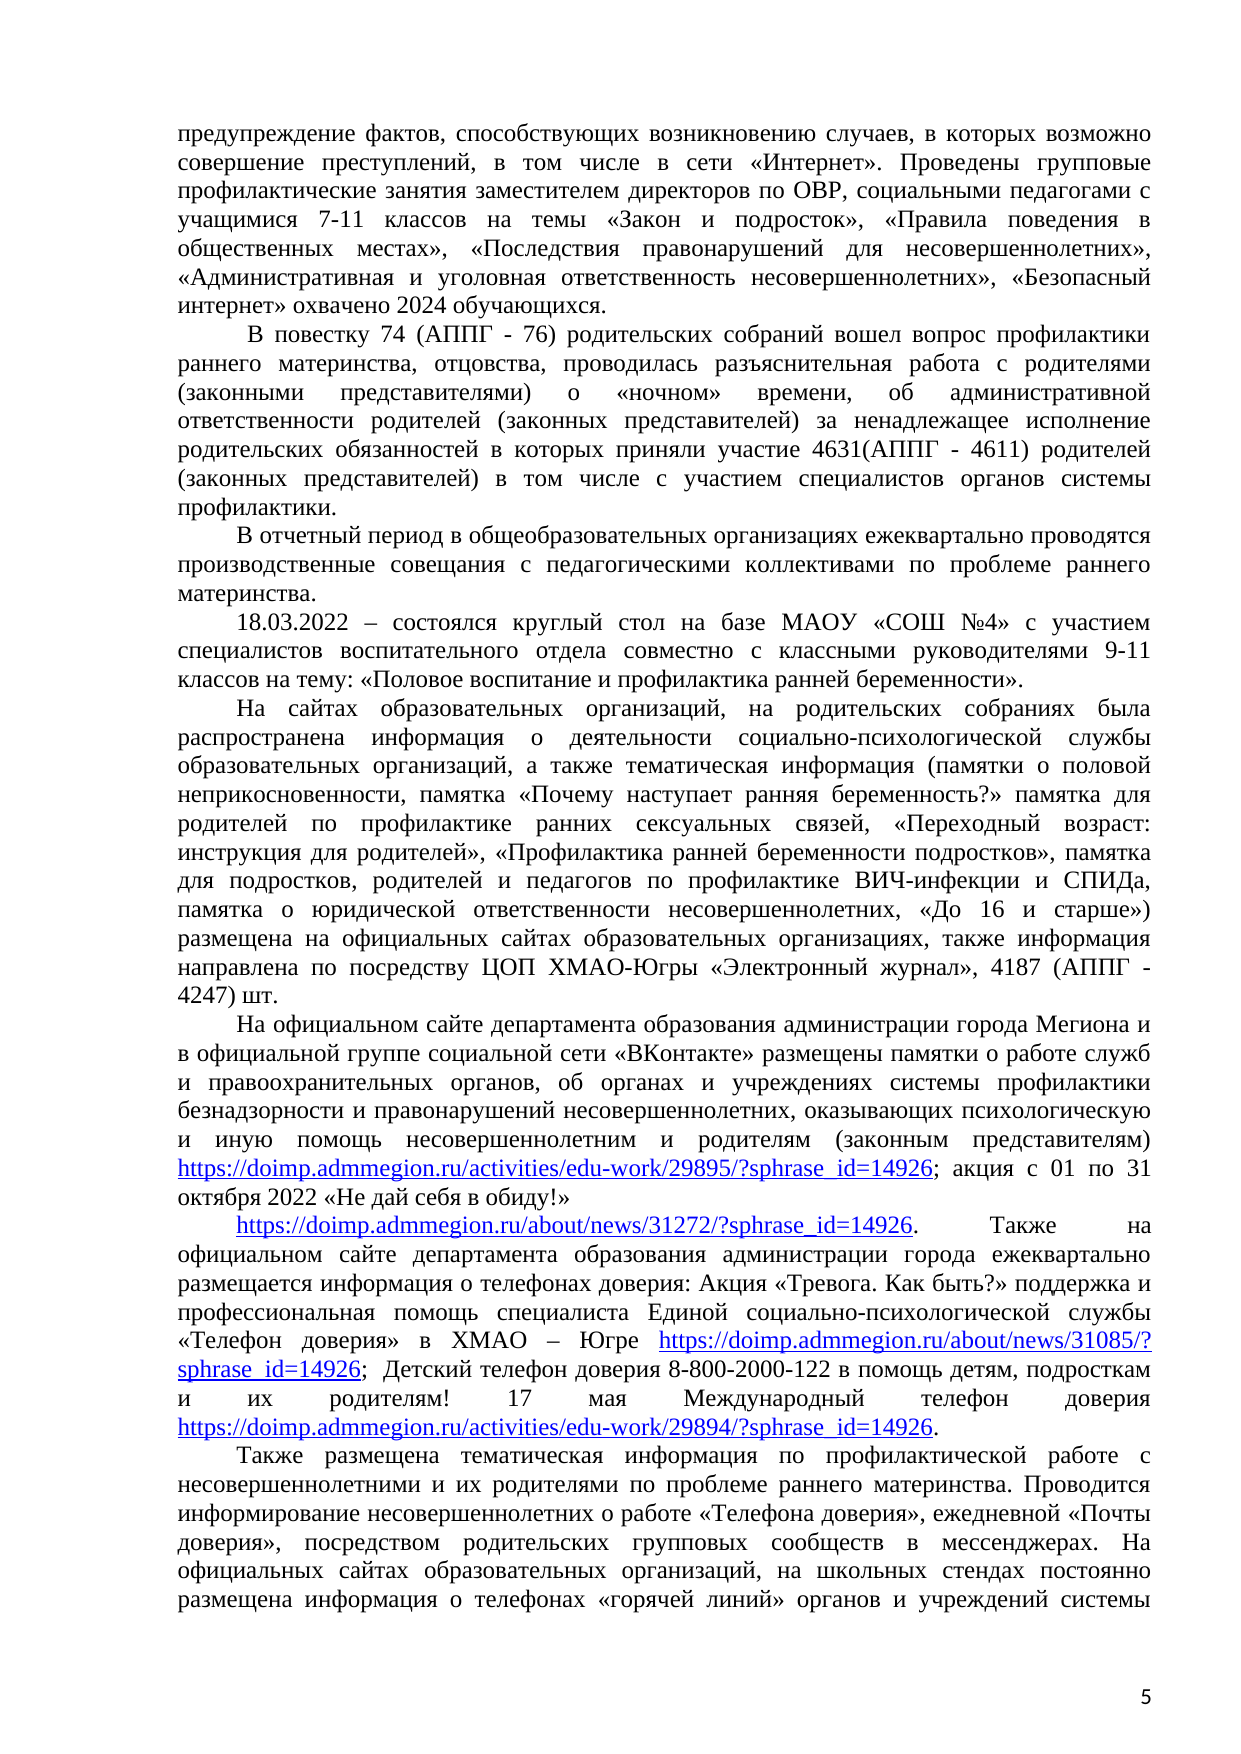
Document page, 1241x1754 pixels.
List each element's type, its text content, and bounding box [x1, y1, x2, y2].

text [177, 1441, 1152, 1613]
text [177, 118, 1152, 319]
text 18.03.2022 – состоялся круглый стол на базе МАОУ «СОШ №4» с участием специалистов воспитательного отдела совместно с классными руководителями 9-11 классов на тему: «Половое воспитание и профилактика ранней беременности». [177, 607, 1152, 693]
text В повестку 74 (АППГ - 76) родительских собраний вошел вопрос профилактики раннего материнства, отцовства, проводилась разъяснительная работа с родителями (законными представителями) о «ночном» времени, об административной ответственности родителей (законных представителей) за ненадлежащее исполнение родительских обязанностей в которых приняли участие 4631(АППГ - 4611) родителей (законных представителей) в том числе с участием специалистов органов системы профилактики. [177, 319, 1152, 521]
text https://doimp.admmegion.ru/about/news/31272/?sphrase_id=14926. Также на официальном сайте департамента образования администрации города ежеквартально размещается информация о телефонах доверия: Акция «Тревога. Как быть?» поддержка и профессиональная помощь специалиста Единой социально-психологической службы «Телефон доверия» в ХМАО – Югре https://doimp.admmegion.ru/about/news/31085/?sphrase_id=14926; Детский телефон доверия 8-800-2000-122 в помощь детям, подросткам и их родителям! 17 мая Международный телефон доверия https://doimp.admmegion.ru/activities/edu-work/29894/?sphrase_id=14926. [177, 1211, 1152, 1441]
text В отчетный период в общеобразовательных организациях ежеквартально проводятся производственные совещания с педагогическими коллективами по проблеме раннего материнства. [177, 521, 1152, 607]
text На официальном сайте департамента образования администрации города Мегиона и в официальной группе социальной сети «ВКонтакте» размещены памятки о работе служб и правоохранительных органов, об органах и учреждениях системы профилактики безнадзорности и правонарушений несовершеннолетних, оказывающих психологическую и иную помощь несовершеннолетним и родителям (законным представителям) https://doimp.admmegion.ru/activities/edu-work/29895/?sphrase_id=14926; акция с 01 по 31 октября 2022 «Не дай себя в обиду!» [177, 1009, 1152, 1211]
text На сайтах образовательных организаций, на родительских собраниях была распространена информация о деятельности социально-психологической службы образовательных организаций, а также тематическая информация (памятки о половой неприкосновенности, памятка «Почему наступает ранняя беременность?» памятка для родителей по профилактике ранних сексуальных связей, «Переходный возраст: инструкция для родителей», «Профилактика ранней беременности подростков», памятка для подростков, родителей и педагогов по профилактике ВИЧ-инфекции и СПИДа, памятка о юридической ответственности несовершеннолетних, «До 16 и старше») размещена на официальных сайтах образовательных организациях, также информация направлена по посредству ЦОП ХМАО-Югры «Электронный журнал», 4187 (АППГ - 4247) шт. [177, 693, 1152, 1009]
